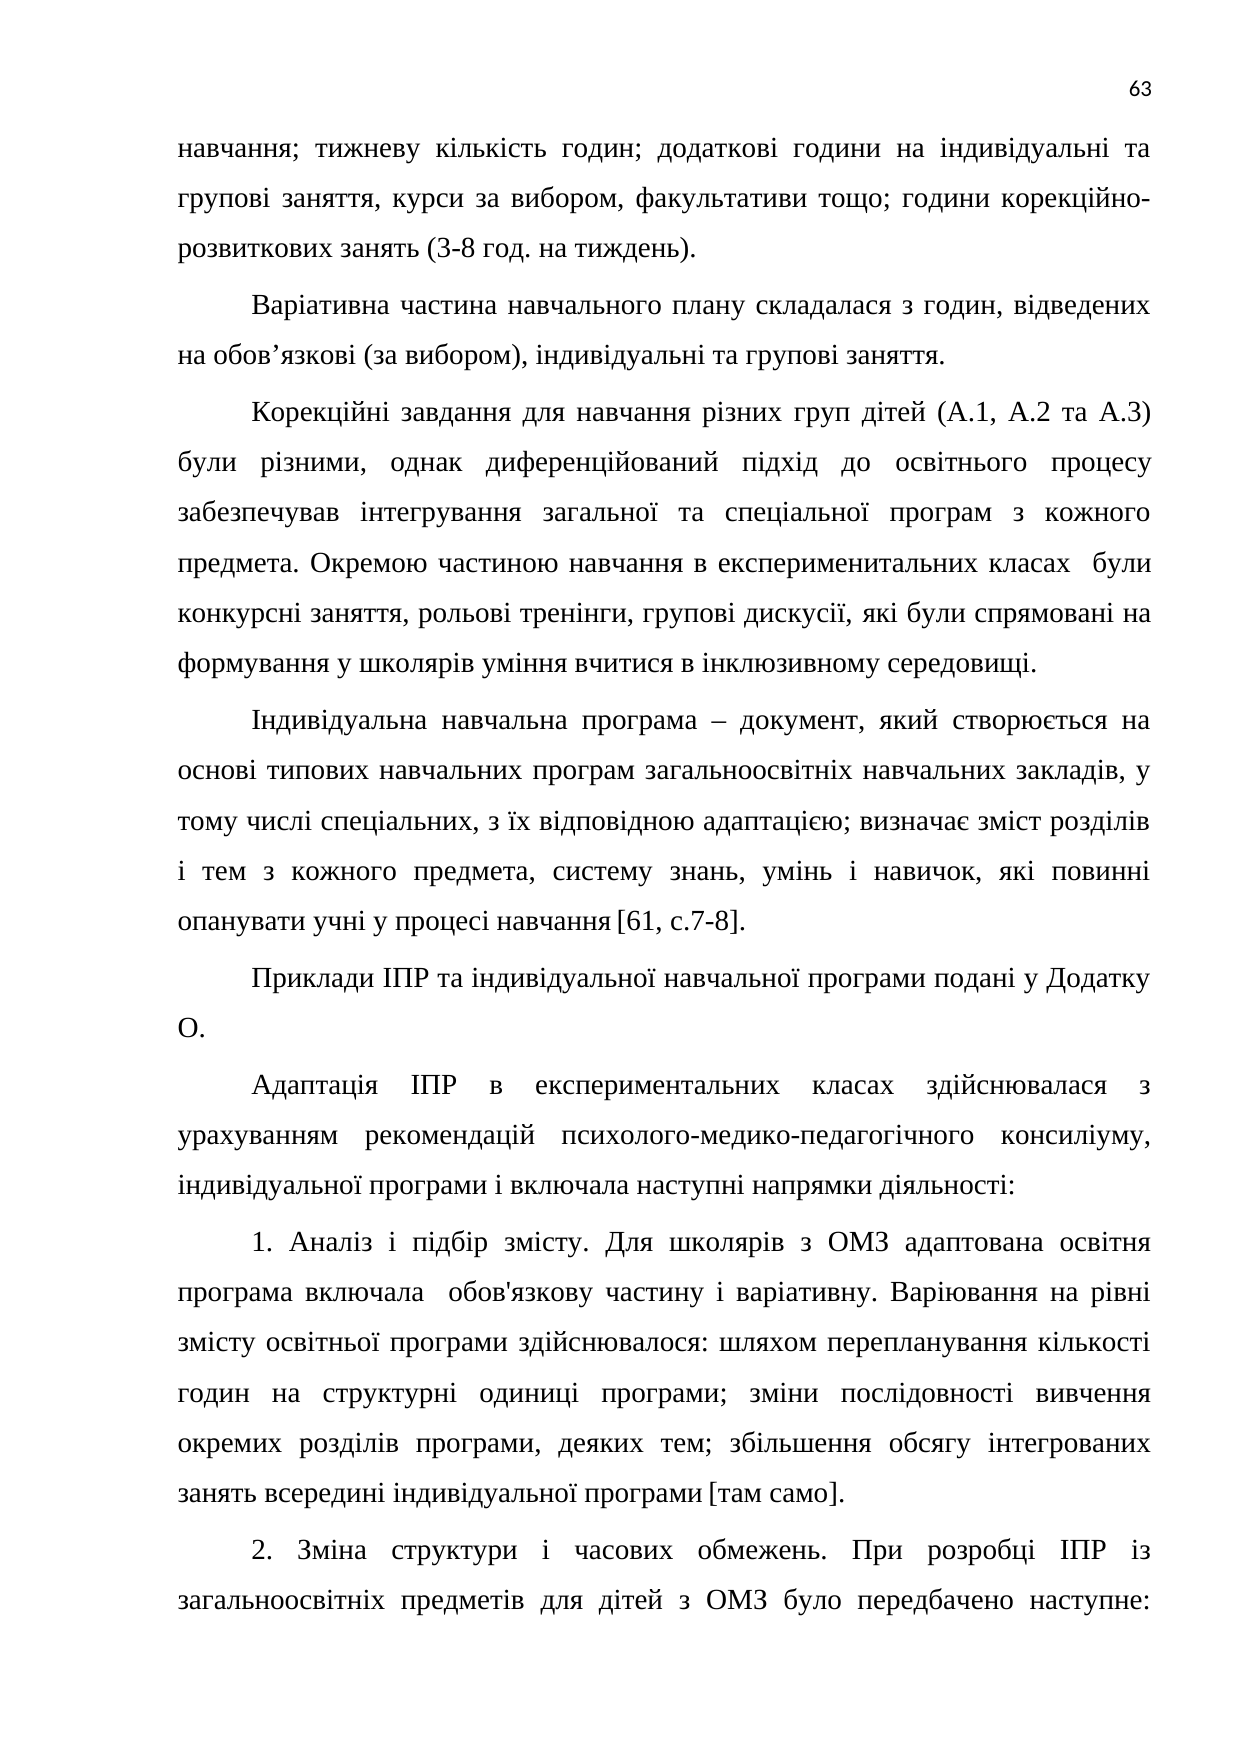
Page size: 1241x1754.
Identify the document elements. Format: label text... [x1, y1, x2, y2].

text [171, 1532, 1158, 1622]
text Індивідуальна навчальна програма – документ, який створюється на основі типових навчальних програм загальноосвітніх навчальних закладів, у тому числі спеціальних, з їх відповідною адаптацією; визначає зміст розділів і тем з кожного предмета, систему знань, умінь і навичок, які повинні опанувати учні у процесі навчання [61, с.7-8]. [171, 702, 1158, 943]
text Варіативна частина навчального плану складалася з годин, відведених на обов’язкові (за вибором), індивідуальні та групові заняття. [171, 287, 1158, 377]
text 1. Аналіз і підбір змісту. Для школярів з ОМЗ адаптована освітня програма включала обов'язкову частину і варіативну. Варіювання на рівні змісту освітньої програми здійснювалося: шляхом перепланування кількості годин на структурні одиниці програми; зміни послідовності вивчення окремих розділів програми, деяких тем; збільшення обсягу інтегрованих занять всередині індивідуальної програми [там само]. [171, 1224, 1158, 1515]
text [171, 130, 1158, 270]
text Адаптація ІПР в експериментальних класах здійснювалася з урахуванням рекомендацій психолого-медико-педагогічного консиліуму, індивідуальної програми і включала наступні напрямки діяльності: [171, 1067, 1158, 1207]
text Корекційні завдання для навчання різних груп дітей (А.1, А.2 та А.3) були різними, однак диференційований підхід до освітнього процесу забезпечував інтегрування загальної та спеціальної програм з кожного предмета. Окремою частиною навчання в експерименитальних класах були конкурсні заняття, рольові тренінги, групові дискусії, які були спрямовані на формування у школярів уміння вчитися в інклюзивному середовищі. [171, 394, 1158, 685]
text Приклади ІПР та індивідуальної навчальної програми подані у Додатку О. [171, 960, 1158, 1050]
